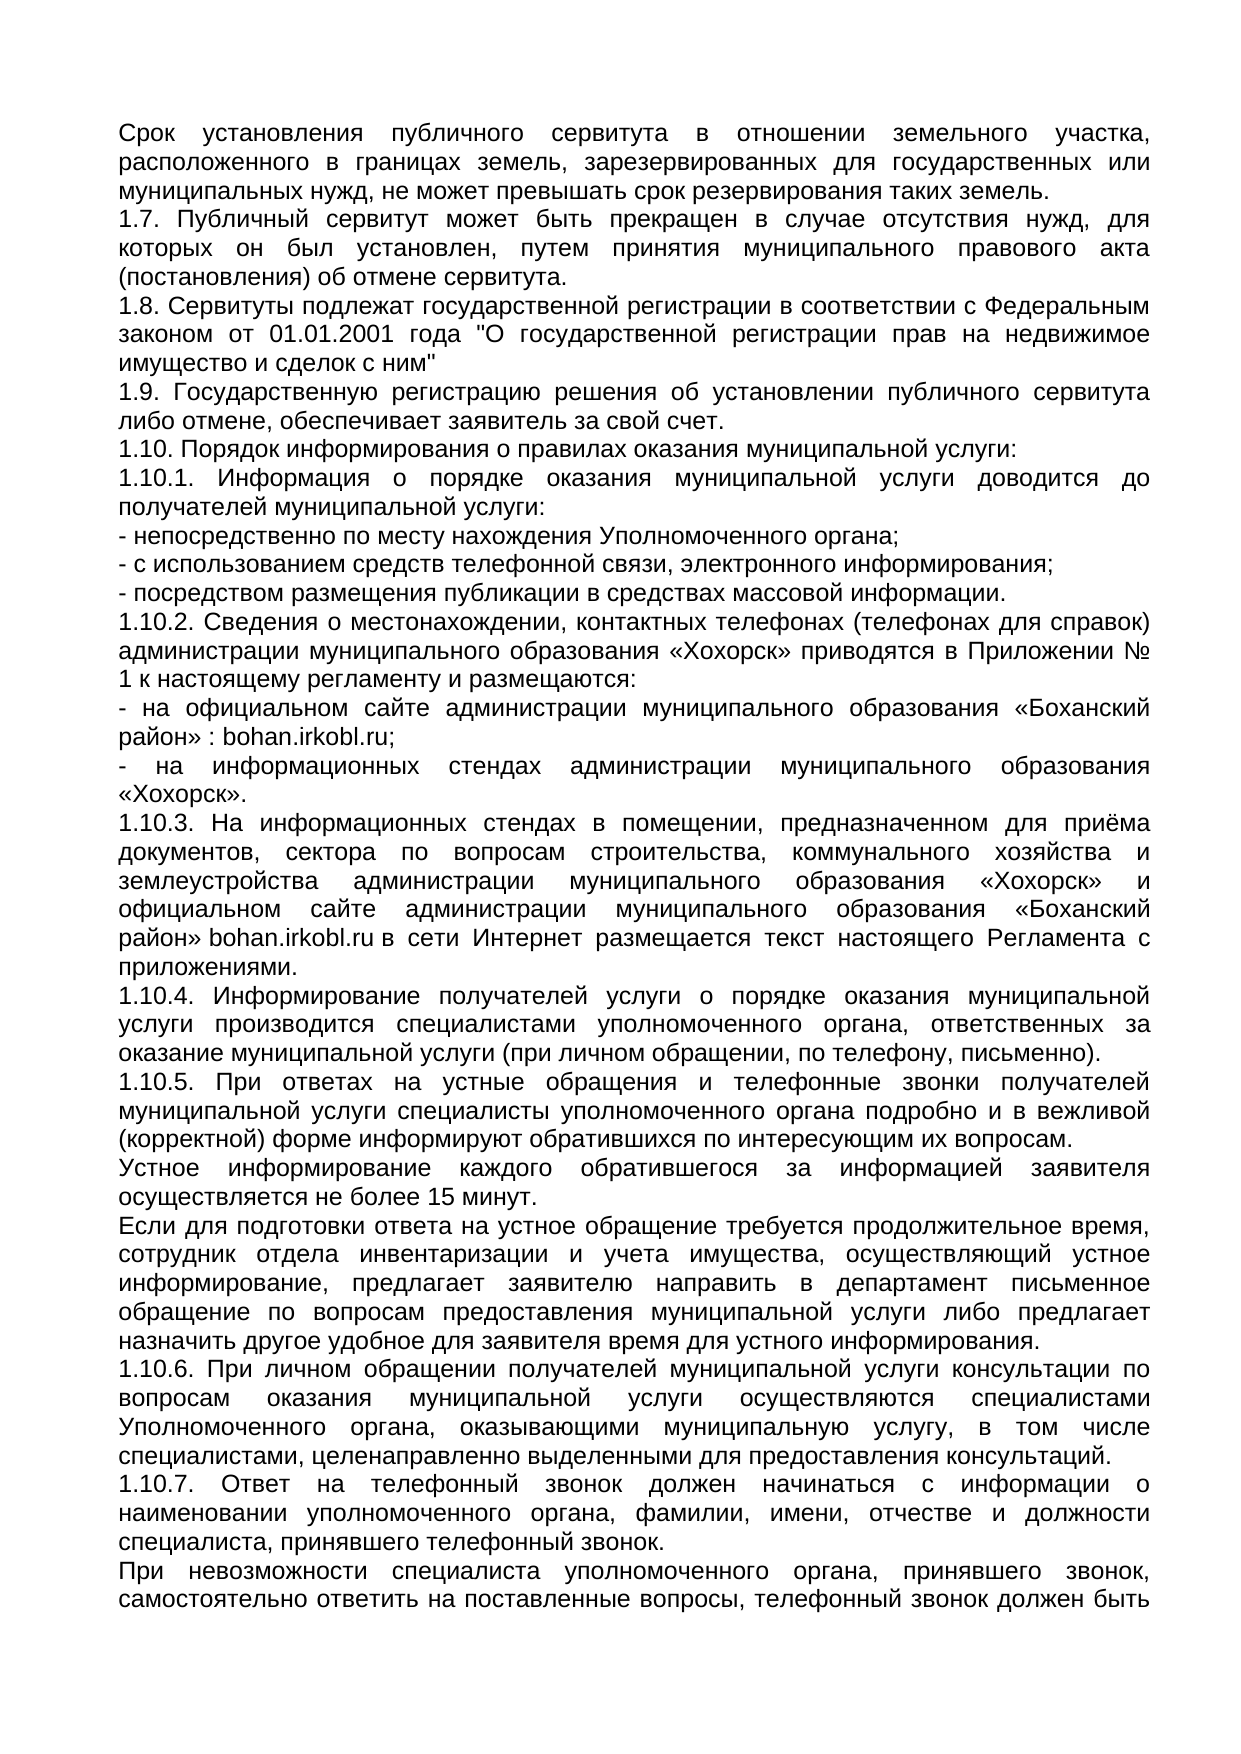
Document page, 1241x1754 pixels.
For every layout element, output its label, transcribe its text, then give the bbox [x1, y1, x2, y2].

text Срок установления публичного сервитута в отношении земельного участка, расположенного в границах земель, зарезервированных для государственных или муниципальных нужд, не может превышать срок резервирования таких земель. [118, 118, 1152, 204]
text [118, 1556, 1152, 1613]
text 1.10.3. На информационных стендах в помещении, предназначенном для приёма документов, сектора по вопросам строительства, коммунального хозяйства и землеустройства администрации муниципального образования «Хохорск» и официальном сайте администрации муниципального образования «Боханский район» bohan.irkobl.ru в сети Интернет размещается текст настоящего Регламента с приложениями. [118, 808, 1152, 981]
text 1.9. Государственную регистрацию решения об установлении публичного сервитута либо отмене, обеспечивает заявитель за свой счет. [118, 377, 1152, 434]
text 1.10.2. Сведения о местонахождении, контактных телефонах (телефонах для справок) администрации муниципального образования «Хохорск» приводятся в Приложении № 1 к настоящему регламенту и размещаются: [118, 607, 1152, 693]
text 1.10.4. Информирование получателей услуги о порядке оказания муниципальной услуги производится специалистами уполномоченного органа, ответственных за оказание муниципальной услуги (при личном обращении, по телефону, письменно). [118, 981, 1152, 1067]
text - на официальном сайте администрации муниципального образования «Боханский район» : bohan.irkobl.ru; [118, 693, 1152, 751]
text 1.10.1. Информация о порядке оказания муниципальной услуги доводится до получателей муниципальной услуги: [118, 463, 1152, 521]
text 1.10.5. При ответах на устные обращения и телефонные звонки получателей муниципальной услуги специалисты уполномоченного органа подробно и в вежливой (корректной) форме информируют обратившихся по интересующим их вопросам. [118, 1067, 1152, 1153]
text Устное информирование каждого обратившегося за информацией заявителя осуществляется не более 15 минут. [118, 1153, 1152, 1211]
text 1.10. Порядок информирования о правилах оказания муниципальной услуги: [118, 434, 1152, 463]
text 1.7. Публичный сервитут может быть прекращен в случае отсутствия нужд, для которых он был установлен, путем принятия муниципального правового акта (постановления) об отмене сервитута. [118, 204, 1152, 291]
text - непосредственно по месту нахождения Уполномоченного органа; [118, 521, 1152, 549]
text 1.8. Сервитуты подлежат государственной регистрации в соответствии с Федеральным законом от 01.01.2001 года "О государственной регистрации прав на недвижимое имущество и сделок с ним" [118, 291, 1152, 377]
text - на информационных стендах администрации муниципального образования «Хохорск». [118, 751, 1152, 808]
text 1.10.7. Ответ на телефонный звонок должен начинаться с информации о наименовании уполномоченного органа, фамилии, имени, отчестве и должности специалиста, принявшего телефонный звонок. [118, 1469, 1152, 1556]
text - с использованием средств телефонной связи, электронного информирования; [118, 549, 1152, 578]
text 1.10.6. При личном обращении получателей муниципальной услуги консультации по вопросам оказания муниципальной услуги осуществляются специалистами Уполномоченного органа, оказывающими муниципальную услугу, в том числе специалистами, целенаправленно выделенными для предоставления консультаций. [118, 1354, 1152, 1469]
text - посредством размещения публикации в средствах массовой информации. [118, 578, 1152, 607]
text Если для подготовки ответа на устное обращение требуется продолжительное время, сотрудник отдела инвентаризации и учета имущества, осуществляющий устное информирование, предлагает заявителю направить в департамент письменное обращение по вопросам предоставления муниципальной услуги либо предлагает назначить другое удобное для заявителя время для устного информирования. [118, 1211, 1152, 1354]
